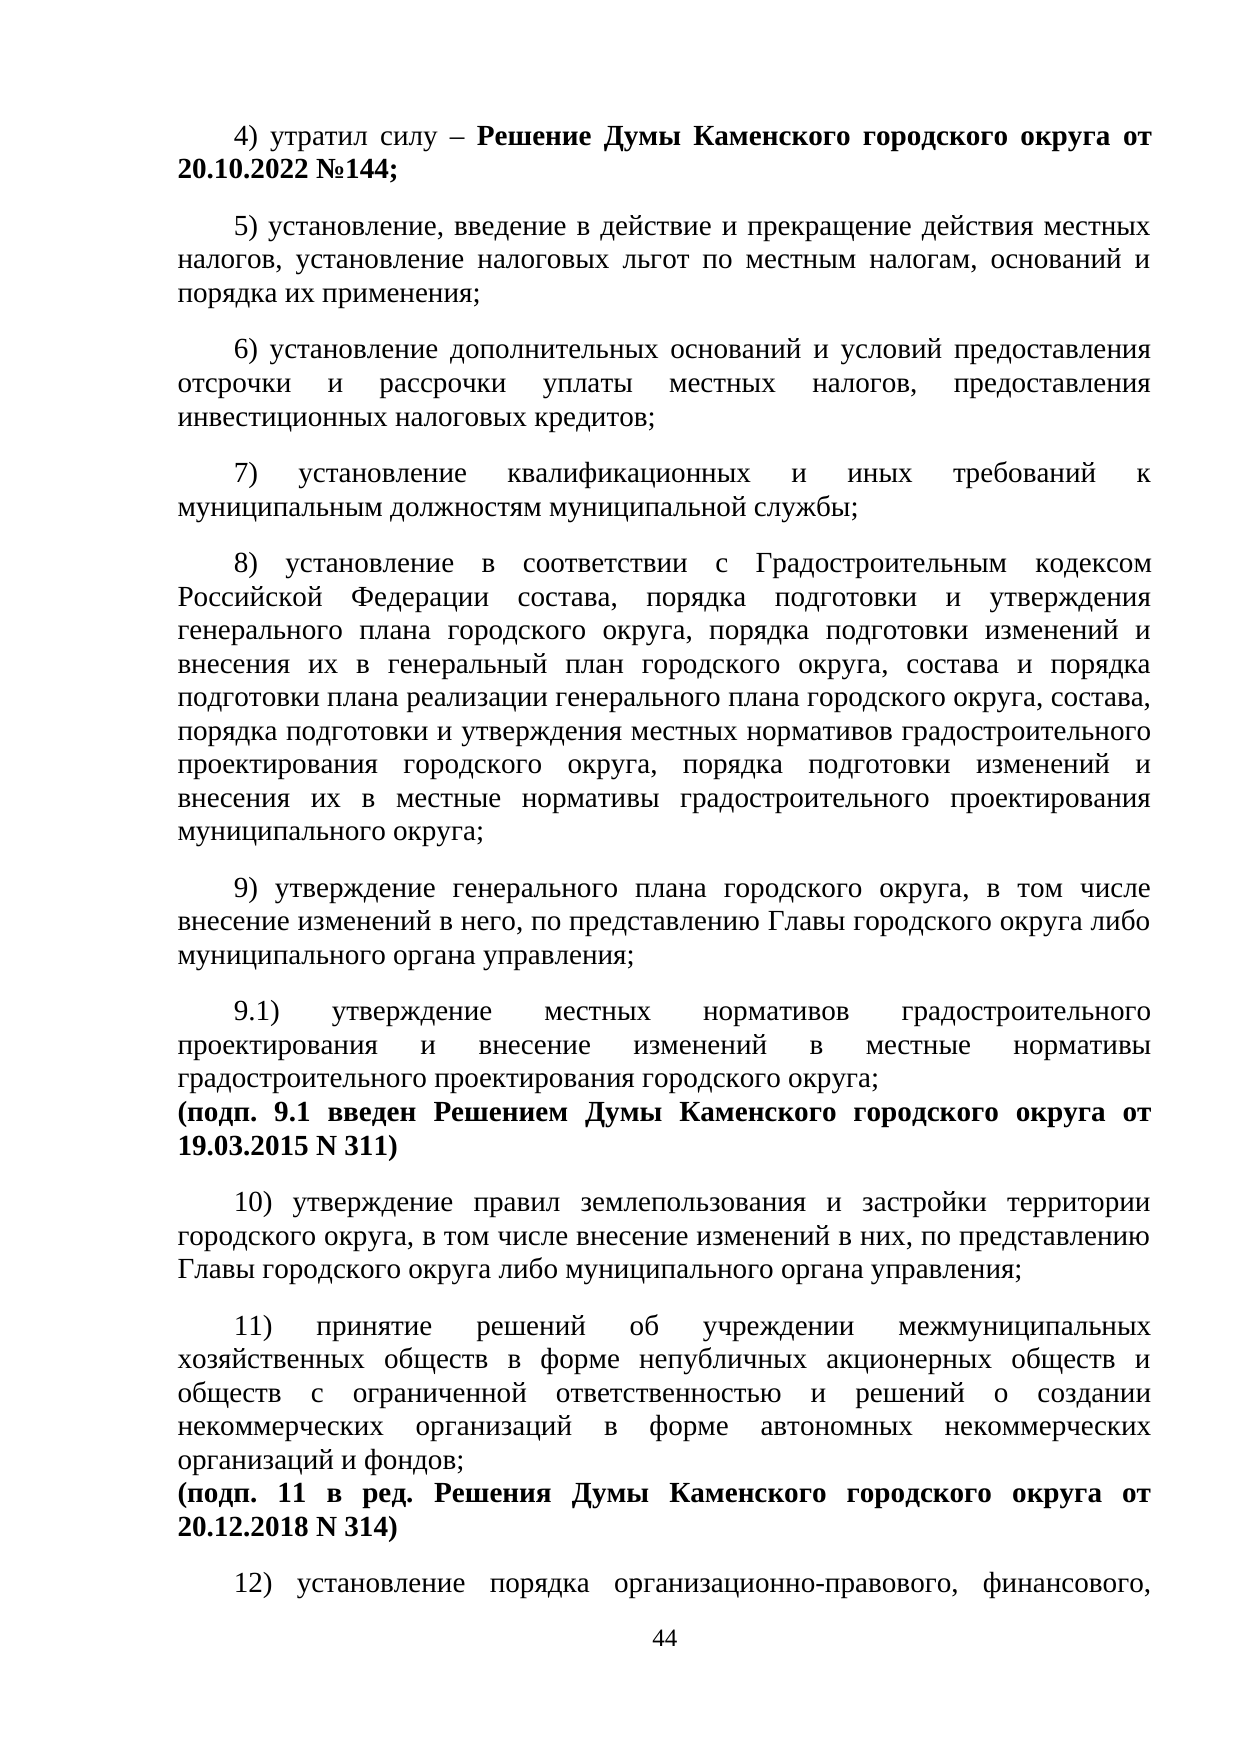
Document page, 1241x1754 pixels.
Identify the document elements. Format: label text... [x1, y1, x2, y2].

text (подп. 9.1 введен Решением Думы Каменского городского округа от 19.03.2015 N 311) [177, 1094, 1152, 1161]
text 11) принятие решений об учреждении межмуниципальных хозяйственных обществ в форме непубличных акционерных обществ и обществ с ограниченной ответственностью и решений о создании некоммерческих организаций в форме автономных некоммерческих организаций и фондов; [177, 1308, 1152, 1475]
text 7) установление квалификационных и иных требований к муниципальным должностям муниципальной службы; [177, 455, 1152, 522]
text 4) утратил силу – Решение Думы Каменского городского округа от 20.10.2022 №144; [177, 118, 1152, 185]
text 5) установление, введение в действие и прекращение действия местных налогов, установление налоговых льгот по местным налогам, оснований и порядка их применения; [177, 208, 1152, 309]
text 9.1) утверждение местных нормативов градостроительного проектирования и внесение изменений в местные нормативы градостроительного проектирования городского округа; [177, 993, 1152, 1094]
text 9) утверждение генерального плана городского округа, в том числе внесение изменений в него, по представлению Главы городского округа либо муниципального органа управления; [177, 870, 1152, 971]
text (подп. 11 в ред. Решения Думы Каменского городского округа от 20.12.2018 N 314) [177, 1475, 1152, 1542]
text 6) установление дополнительных оснований и условий предоставления отсрочки и рассрочки уплаты местных налогов, предоставления инвестиционных налоговых кредитов; [177, 332, 1152, 432]
text 10) утверждение правил землепользования и застройки территории городского округа, в том числе внесение изменений в них, по представлению Главы городского округа либо муниципального органа управления; [177, 1184, 1152, 1285]
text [177, 1565, 1152, 1599]
text 8) установление в соответствии с Градостроительным кодексом Российской Федерации состава, порядка подготовки и утверждения генерального плана городского округа, порядка подготовки изменений и внесения их в генеральный план городского округа, состава и порядка подготовки плана реализации генерального плана городского округа, состава, порядка подготовки и утверждения местных нормативов градостроительного проектирования городского округа, порядка подготовки изменений и внесения их в местные нормативы градостроительного проектирования муниципального округа; [177, 545, 1152, 847]
